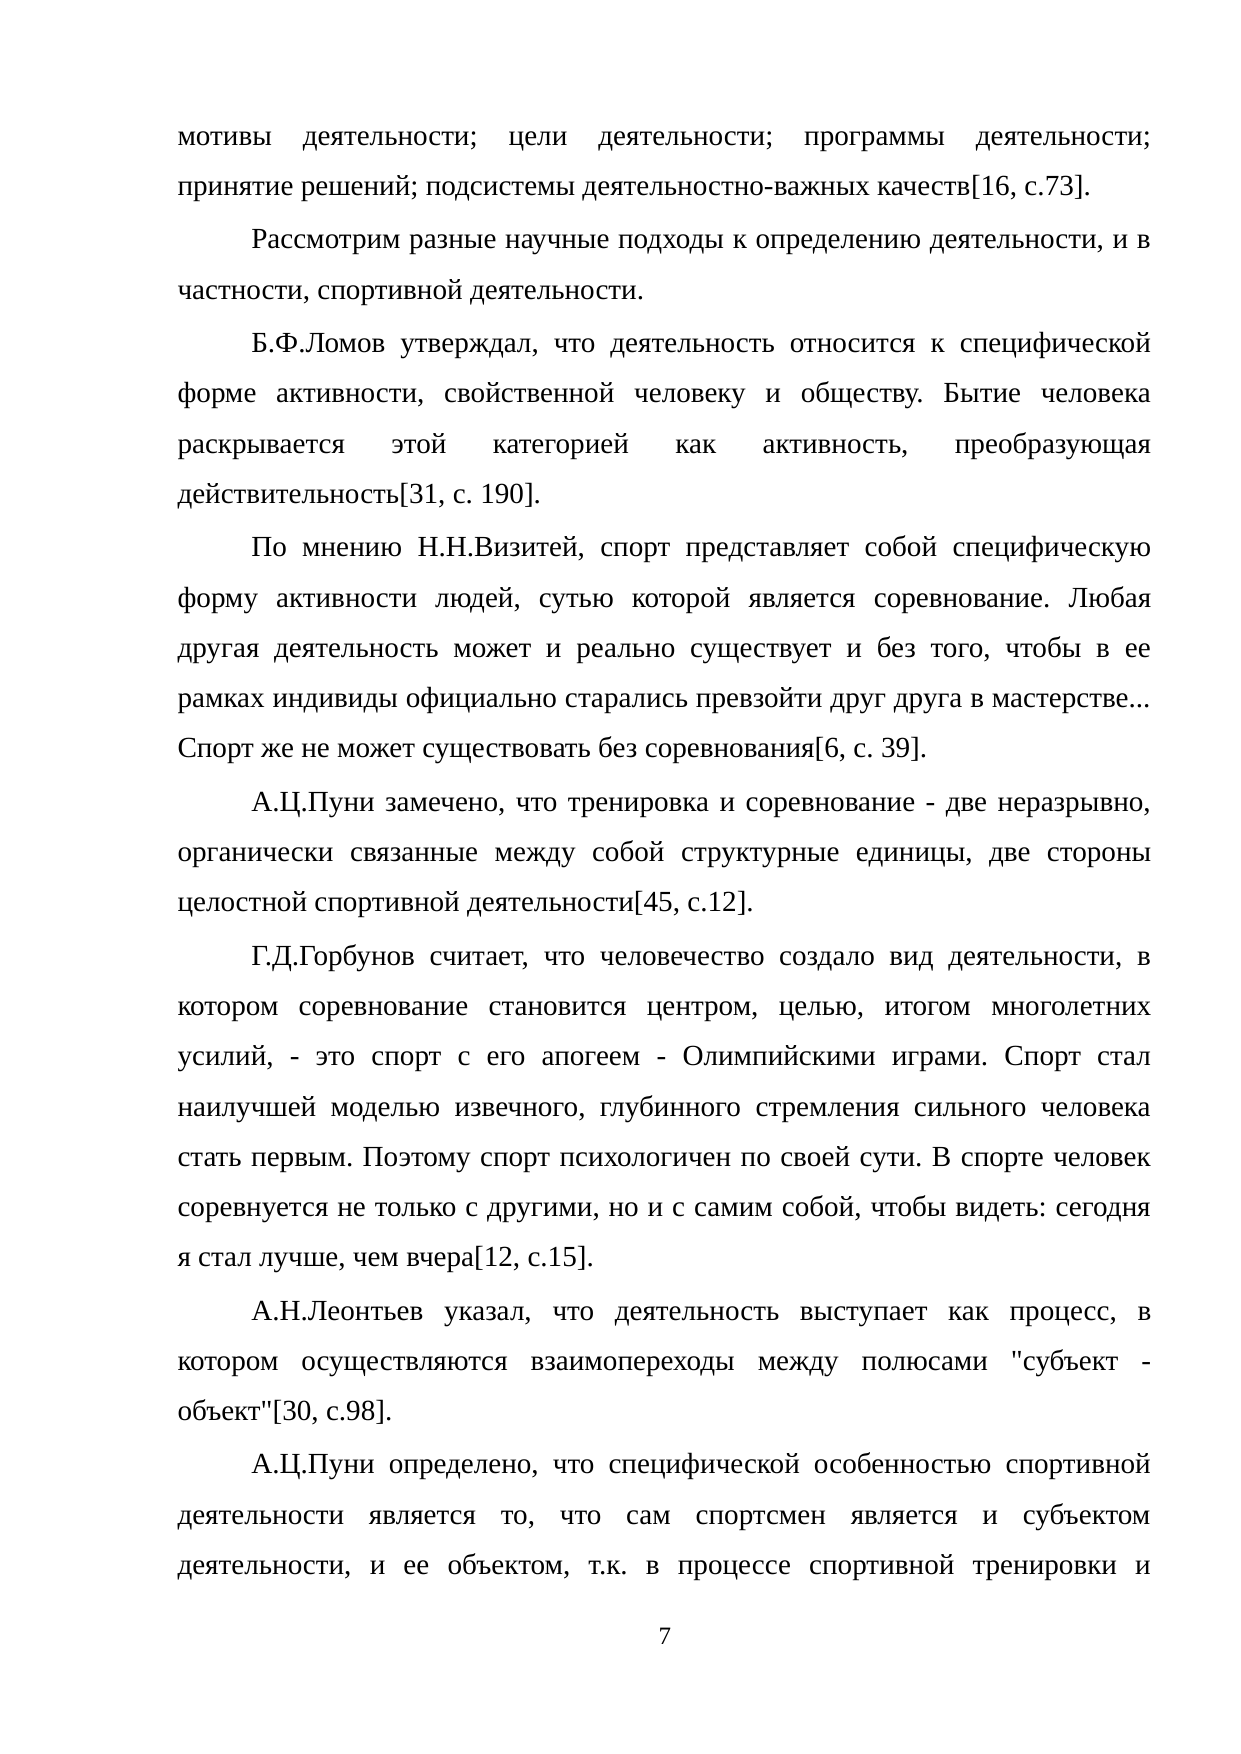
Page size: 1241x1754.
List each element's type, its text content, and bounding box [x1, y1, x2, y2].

text А.Ц.Пуни замечено, что тренировка и соревнование - две неразрывно, органически связанные между собой структурные единицы, две стороны целостной спортивной деятельности[45, с.12]. [177, 784, 1152, 918]
text А.Н.Леонтьев указал, что деятельность выступает как процесс, в котором осуществляются взаимопереходы между полюсами "субъект - объект"[30, с.98]. [177, 1293, 1152, 1427]
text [177, 1447, 1152, 1581]
text По мнению Н.Н.Визитей, спорт представляет собой специфическую форму активности людей, сутью которой является соревнование. Любая другая деятельность может и реально существует и без того, чтобы в ее рамках индивиды официально старались превзойти друг друга в мастерстве... Спорт же не может существовать без соревнования[6, с. 39]. [177, 529, 1152, 764]
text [177, 118, 1152, 202]
text Рассмотрим разные научные подходы к определению деятельности, и в частности, спортивной деятельности. [177, 222, 1152, 306]
text Б.Ф.Ломов утверждал, что деятельность относится к специфической форме активности, свойственной человеку и обществу. Бытие человека раскрывается этой категорией как активность, преобразующая действительность[31, с. 190]. [177, 325, 1152, 510]
text Г.Д.Горбунов считает, что человечество создало вид деятельности, в котором соревнование становится центром, целью, итогом многолетних усилий, - это спорт с его апогеем - Олимпийскими играми. Спорт стал наилучшей моделью извечного, глубинного стремления сильного человека стать первым. Поэтому спорт психологичен по своей сути. В спорте человек соревнуется не только с другими, но и с самим собой, чтобы видеть: сегодня я стал лучше, чем вчера[12, с.15]. [177, 938, 1152, 1273]
